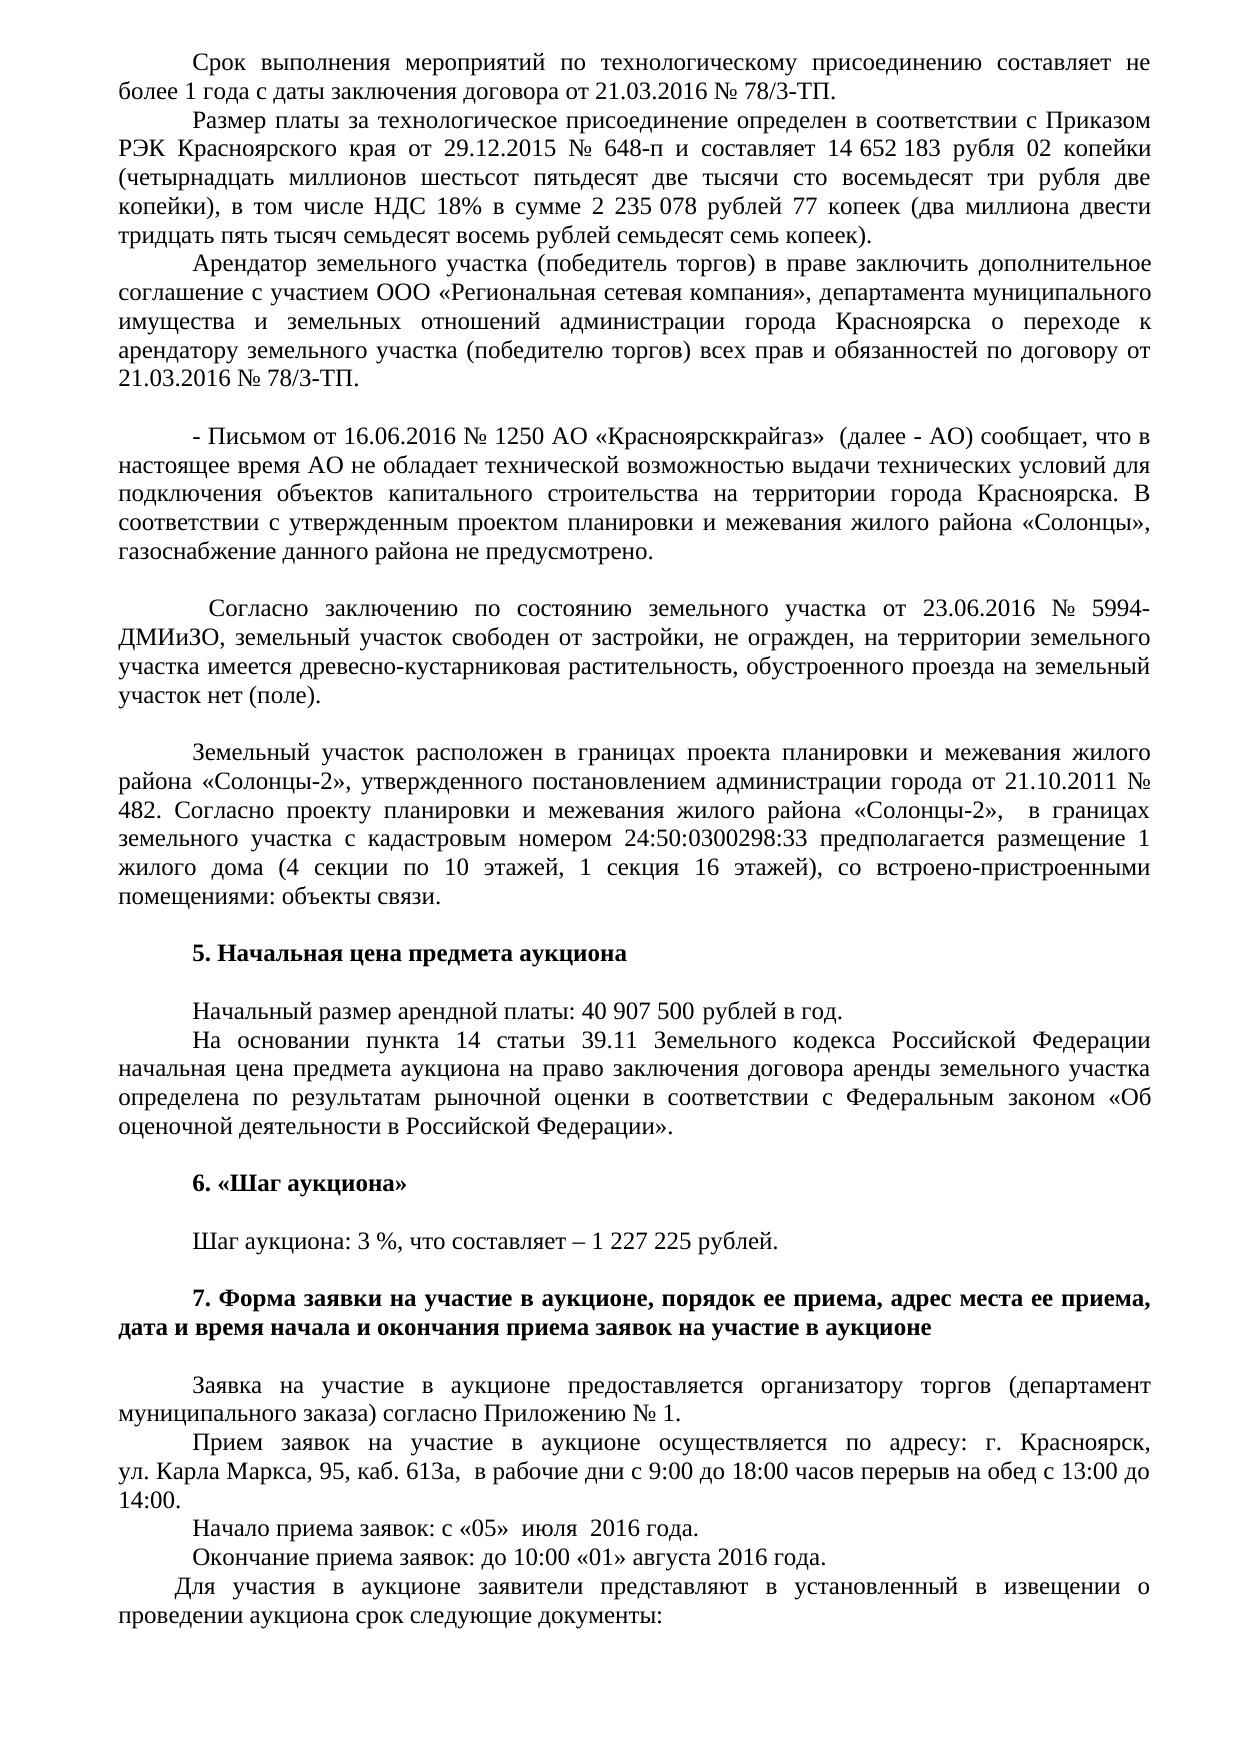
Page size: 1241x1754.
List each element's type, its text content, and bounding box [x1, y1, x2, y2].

text Согласно заключению по состоянию земельного участка от 23.06.2016 № 5994- ДМИиЗО, земельный участок свободен от застройки, не огражден, на территории земельного участка имеется древесно-кустарниковая растительность, обустроенного проезда на земельный участок нет (поле). [118, 593, 1152, 708]
text Прием заявок на участие в аукционе осуществляется по адресу: г. Красноярск, ул. Карла Маркса, 95, каб. 613а, в рабочие дни с 9:00 до 18:00 часов перерыв на обед с 13:00 до 14:00. [118, 1427, 1152, 1513]
text Для участия в аукционе заявители представляют в установленный в извещении о проведении аукциона срок следующие документы: [118, 1571, 1152, 1628]
text На основании пункта 14 статьи 39.11 Земельного кодекса Российской Федерации начальная цена предмета аукциона на право заключения договора аренды земельного участка определена по результатам рыночной оценки в соответствии с Федеральным законом «Об оценочной деятельности в Российской Федерации». [118, 1025, 1152, 1140]
text Арендатор земельного участка (победитель торгов) в праве заключить дополнительное соглашение с участием ООО «Региональная сетевая компания», департамента муниципального имущества и земельных отношений администрации города Красноярска о переходе к арендатору земельного участка (победителю торгов) всех прав и обязанностей по договору от 21.03.2016 № 78/3-ТП. [118, 248, 1152, 392]
text Шаг аукциона: 3 %, что составляет – 1 227 225 рублей. [118, 1226, 1152, 1255]
text Начало приема заявок: с «05» июля 2016 года. [118, 1513, 1152, 1542]
text 6. «Шаг аукциона» [118, 1168, 1152, 1197]
text Окончание приема заявок: до 10:00 «01» августа 2016 года. [118, 1542, 1152, 1571]
text Начальный размер арендной платы: 40 907 500 рублей в год. [118, 996, 1152, 1025]
text 7. Форма заявки на участие в аукционе, порядок ее приема, адрес места ее приема, дата и время начала и окончания приема заявок на участие в аукционе [118, 1283, 1152, 1341]
text Земельный участок расположен в границах проекта планировки и межевания жилого района «Солонцы-2», утвержденного постановлением администрации города от 21.10.2011 № 482. Согласно проекту планировки и межевания жилого района «Солонцы-2», в границах земельного участка с кадастровым номером 24:50:0300298:33 предполагается размещение 1 жилого дома (4 секции по 10 этажей, 1 секция 16 этажей), со встроено-пристроенными помещениями: объекты связи. [118, 737, 1152, 910]
text - Письмом от 16.06.2016 № 1250 АО «Красноярсккрайгаз» (далее - АО) сообщает, что в настоящее время АО не обладает технической возможностью выдачи технических условий для подключения объектов капитального строительства на территории города Красноярска. В соответствии с утвержденным проектом планировки и межевания жилого района «Солонцы», газоснабжение данного района не предусмотрено. [118, 421, 1152, 565]
text Размер платы за технологическое присоединение определен в соответствии с Приказом РЭК Красноярского края от 29.12.2015 № 648-п и составляет 14 652 183 рубля 02 копейки (четырнадцать миллионов шестьсот пятьдесят две тысячи сто восемьдесят три рубля две копейки), в том числе НДС 18% в сумме 2 235 078 рублей 77 копеек (два миллиона двести тридцать пять тысяч семьдесят восемь рублей семьдесят семь копеек). [118, 105, 1152, 248]
text Срок выполнения мероприятий по технологическому присоединению составляет не более 1 года с даты заключения договора от 21.03.2016 № 78/3-ТП. [118, 47, 1152, 105]
text 5. Начальная цена предмета аукциона [118, 938, 1152, 967]
text Заявка на участие в аукционе предоставляется организатору торгов (департамент муниципального заказа) согласно Приложению № 1. [118, 1370, 1152, 1427]
